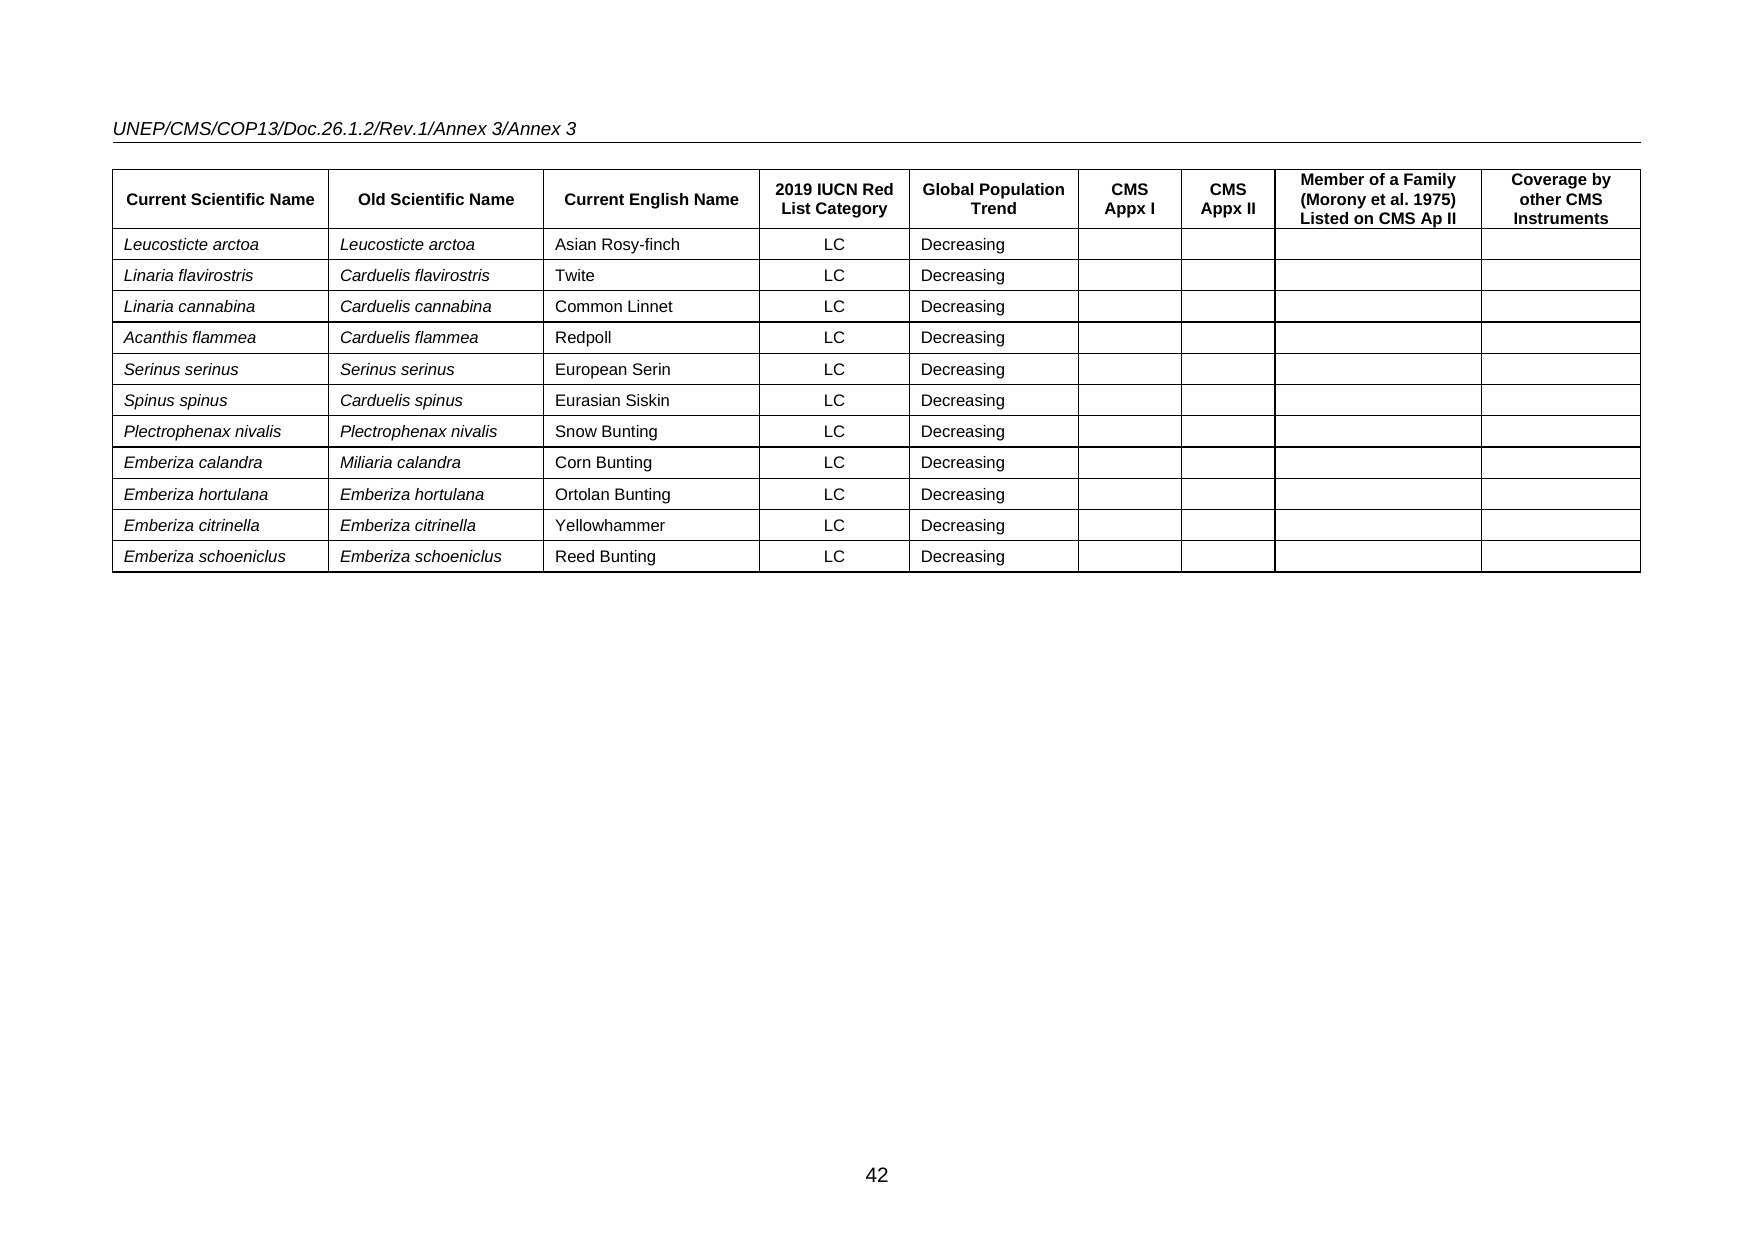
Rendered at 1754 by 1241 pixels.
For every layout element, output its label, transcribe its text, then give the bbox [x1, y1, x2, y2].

table_header Coverage by other CMS Instruments [1482, 170, 1640, 228]
table_cell Decreasing [910, 229, 1078, 259]
table_cell [1079, 479, 1181, 509]
table_header Old Scientific Name [329, 170, 543, 228]
table_cell LC [760, 510, 909, 540]
table_header Global Population Trend [910, 170, 1078, 228]
table_cell [1182, 510, 1274, 540]
table_cell Serinus serinus [113, 354, 328, 384]
table_cell Decreasing [910, 541, 1078, 571]
table_cell Yellowhammer [544, 510, 759, 540]
table_cell [1482, 323, 1640, 353]
table_cell LC [760, 448, 909, 478]
table_cell [1182, 385, 1274, 415]
table_cell [1182, 323, 1274, 353]
table_cell [1182, 260, 1274, 290]
table_cell [1079, 416, 1181, 446]
table_cell Decreasing [910, 354, 1078, 384]
table_cell [1182, 541, 1274, 571]
table_cell Emberiza schoeniclus [113, 541, 328, 571]
table_cell Carduelis spinus [329, 385, 543, 415]
table_cell [1079, 510, 1181, 540]
table_cell Carduelis cannabina [329, 291, 543, 321]
table_cell Acanthis flammea [113, 323, 328, 353]
table_cell Eurasian Siskin [544, 385, 759, 415]
table_cell Asian Rosy-finch [544, 229, 759, 259]
table_cell [1079, 541, 1181, 571]
table_cell LC [760, 260, 909, 290]
table_cell [1182, 479, 1274, 509]
table_cell Common Linnet [544, 291, 759, 321]
table_cell Reed Bunting [544, 541, 759, 571]
table_cell [1276, 260, 1481, 290]
table_header CMS Appx I [1079, 170, 1181, 228]
table_cell Carduelis flavirostris [329, 260, 543, 290]
table_cell LC [760, 354, 909, 384]
table_cell Redpoll [544, 323, 759, 353]
table_cell [1276, 416, 1481, 446]
table_header Member of a Family (Morony et al. 1975) Listed on CMS Ap II [1276, 170, 1481, 228]
table_header Current Scientific Name [113, 170, 328, 228]
table_cell [1276, 323, 1481, 353]
table_cell [1482, 291, 1640, 321]
table_cell [1079, 260, 1181, 290]
table_cell Carduelis flammea [329, 323, 543, 353]
table_cell [1482, 510, 1640, 540]
table_cell [1079, 323, 1181, 353]
table_cell Decreasing [910, 510, 1078, 540]
table_cell Miliaria calandra [329, 448, 543, 478]
table_cell Spinus spinus [113, 385, 328, 415]
table_cell [1482, 448, 1640, 478]
table_cell [1079, 229, 1181, 259]
table_cell [1182, 291, 1274, 321]
table_cell LC [760, 541, 909, 571]
table_cell [1182, 448, 1274, 478]
table_cell LC [760, 291, 909, 321]
table_cell [1482, 229, 1640, 259]
table_cell European Serin [544, 354, 759, 384]
table_cell [1079, 354, 1181, 384]
table_cell LC [760, 229, 909, 259]
table_cell Linaria cannabina [113, 291, 328, 321]
table_cell Snow Bunting [544, 416, 759, 446]
table_cell [1079, 448, 1181, 478]
table_cell [1276, 541, 1481, 571]
table_cell Decreasing [910, 323, 1078, 353]
table_cell [1276, 448, 1481, 478]
table_cell [1182, 354, 1274, 384]
table_cell Ortolan Bunting [544, 479, 759, 509]
table_cell Plectrophenax nivalis [329, 416, 543, 446]
table_cell Emberiza hortulana [113, 479, 328, 509]
table_header Current English Name [544, 170, 759, 228]
table_cell [1482, 354, 1640, 384]
table_cell LC [760, 323, 909, 353]
table_cell Decreasing [910, 448, 1078, 478]
table_cell [1482, 416, 1640, 446]
table_cell Decreasing [910, 416, 1078, 446]
table_cell [1276, 229, 1481, 259]
table_cell [1276, 510, 1481, 540]
table_cell [1182, 229, 1274, 259]
table_cell [1482, 541, 1640, 571]
table_cell Emberiza citrinella [113, 510, 328, 540]
table_cell Corn Bunting [544, 448, 759, 478]
table_cell [1079, 385, 1181, 415]
table_cell [1182, 416, 1274, 446]
table_cell Emberiza calandra [113, 448, 328, 478]
table_cell Plectrophenax nivalis [113, 416, 328, 446]
table_cell Emberiza schoeniclus [329, 541, 543, 571]
table_cell Linaria flavirostris [113, 260, 328, 290]
table_cell [1276, 354, 1481, 384]
table_cell Twite [544, 260, 759, 290]
table_cell Serinus serinus [329, 354, 543, 384]
table_cell Leucosticte arctoa [329, 229, 543, 259]
table_cell Emberiza citrinella [329, 510, 543, 540]
table_cell [1482, 260, 1640, 290]
table_cell Decreasing [910, 260, 1078, 290]
table_cell LC [760, 416, 909, 446]
table_cell Decreasing [910, 479, 1078, 509]
table_cell Decreasing [910, 291, 1078, 321]
table_cell [1079, 291, 1181, 321]
table_header CMS Appx II [1182, 170, 1274, 228]
table_cell Leucosticte arctoa [113, 229, 328, 259]
table_header 2019 IUCN Red List Category [760, 170, 909, 228]
table_cell LC [760, 385, 909, 415]
table_cell [1482, 479, 1640, 509]
table_cell [1276, 291, 1481, 321]
table_cell [1276, 385, 1481, 415]
table_cell Emberiza hortulana [329, 479, 543, 509]
table_cell [1276, 479, 1481, 509]
table_cell LC [760, 479, 909, 509]
table_cell [1482, 385, 1640, 415]
table_cell Decreasing [910, 385, 1078, 415]
